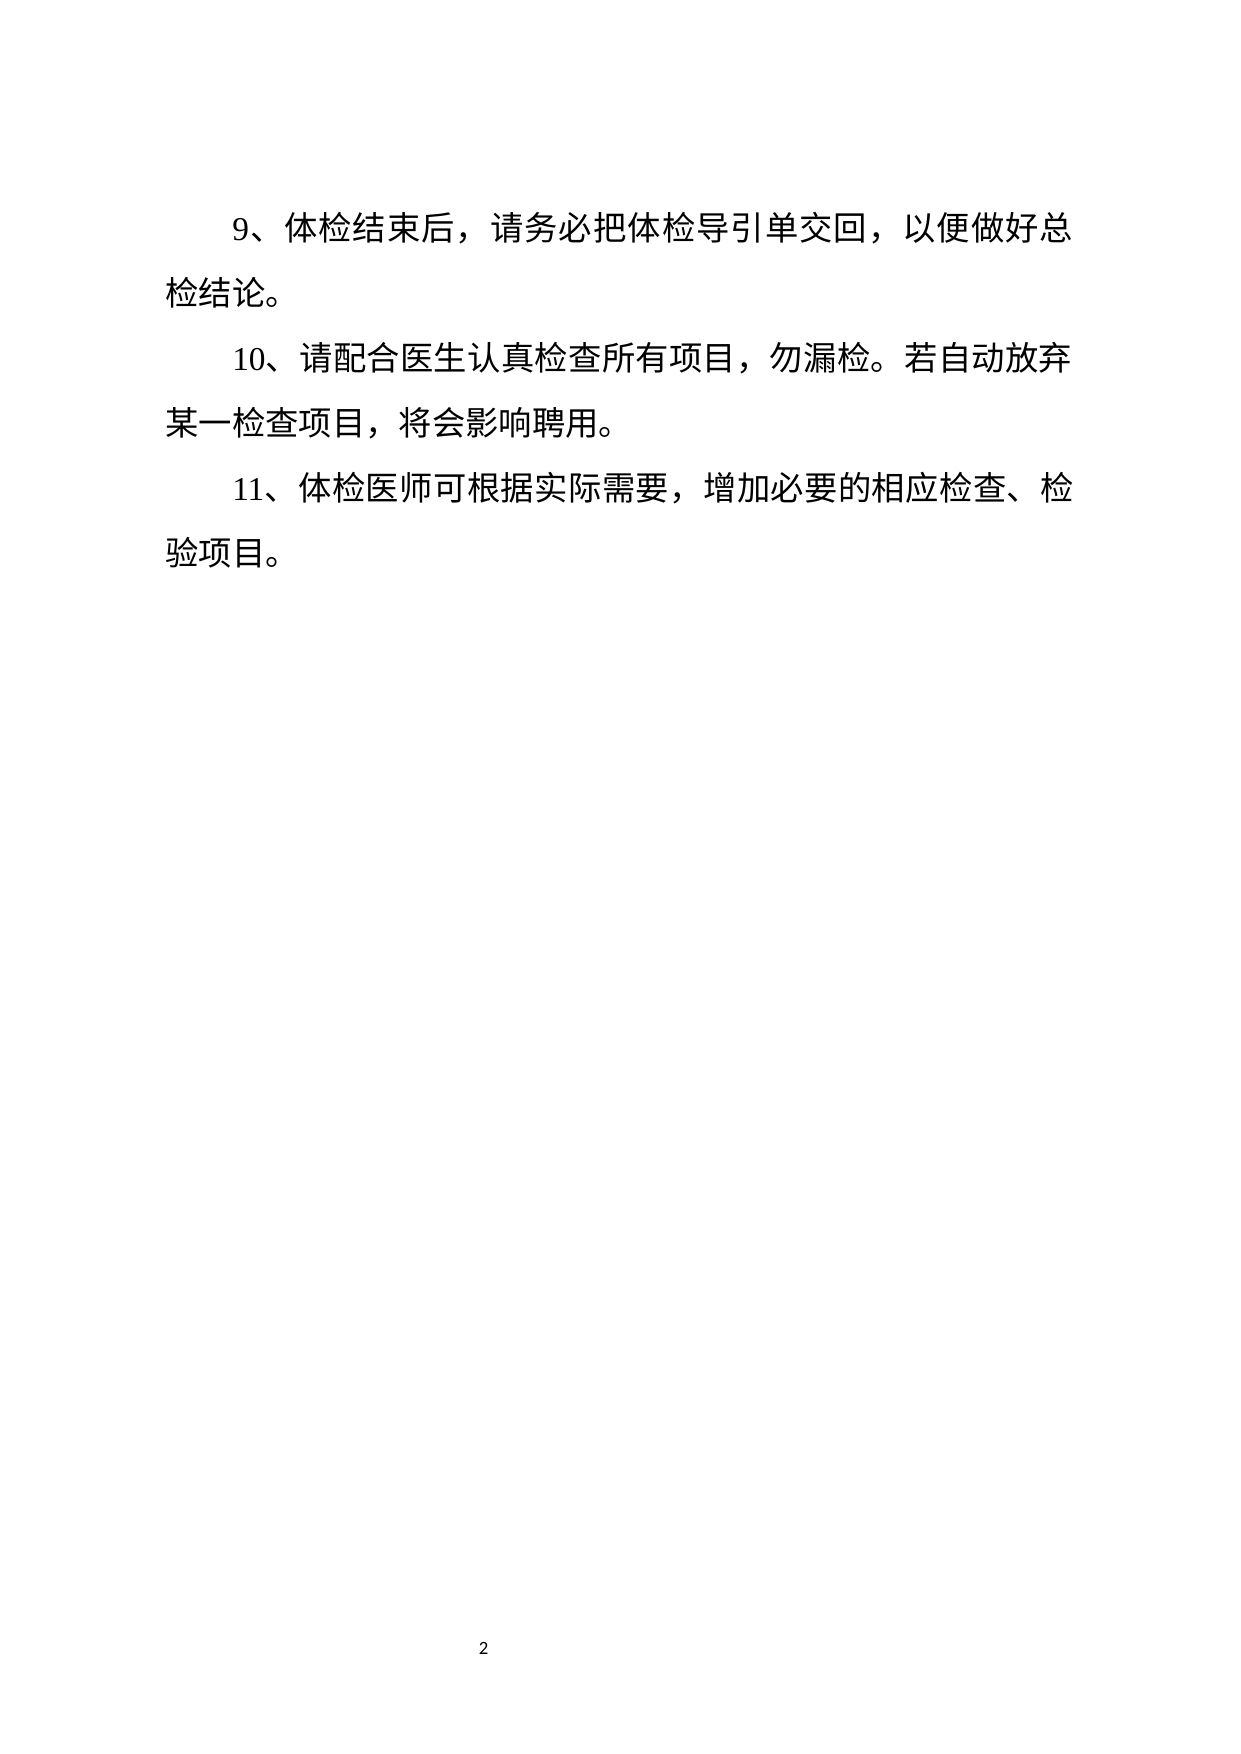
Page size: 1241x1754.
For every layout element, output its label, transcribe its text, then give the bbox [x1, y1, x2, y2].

text 11、体检医师可根据实际需要，增加必要的相应检查、检验项目。 [165, 453, 1075, 583]
text 10、请配合医生认真检查所有项目，勿漏检。若自动放弃某一检查项目，将会影响聘用。 [165, 323, 1075, 453]
text 9、体检结束后，请务必把体检导引单交回，以便做好总检结论。 [165, 193, 1075, 323]
